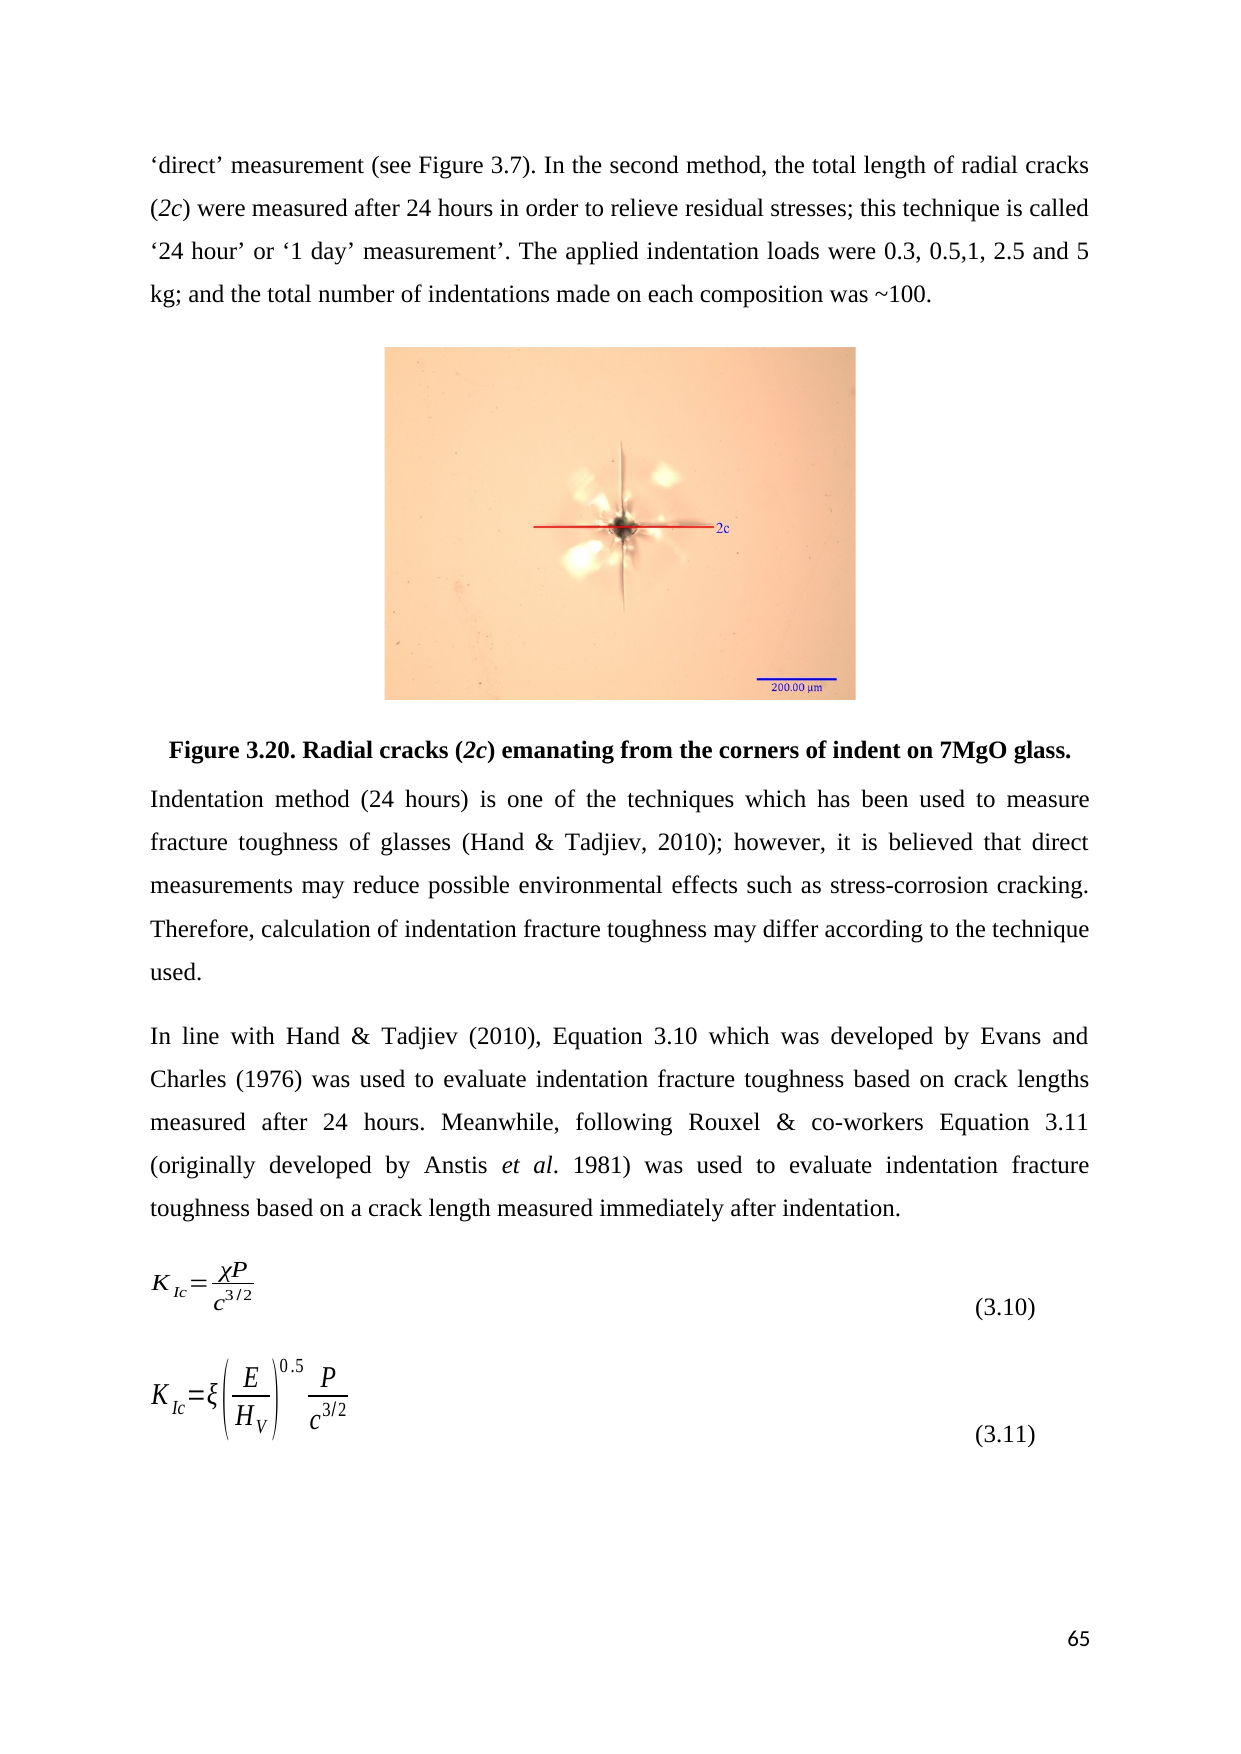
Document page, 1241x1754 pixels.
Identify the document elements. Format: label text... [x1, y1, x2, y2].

text (3.10) [150, 1257, 1090, 1320]
text Indentation method (24 hours) is one of the techniques which has been used to measure fracture toughness of glasses (Hand & Tadjiev, 2010); however, it is believed that direct measurements may reduce possible environmental effects such as stress-corrosion cracking. Therefore, calculation of indentation fracture toughness may differ according to the technique used. [150, 784, 1090, 986]
text (3.11) [150, 1356, 1090, 1448]
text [150, 150, 1090, 308]
text In line with Hand & Tadjiev (2010), Equation 3.10 which was developed by Evans and Charles (1976) was used to evaluate indentation fracture toughness based on crack lengths measured after 24 hours. Meanwhile, following Rouxel & co-workers Equation 3.11 (originally developed by Anstis et al. 1981) was used to evaluate indentation fracture toughness based on a crack length measured immediately after indentation. [150, 1021, 1090, 1222]
picture [384, 347, 856, 700]
